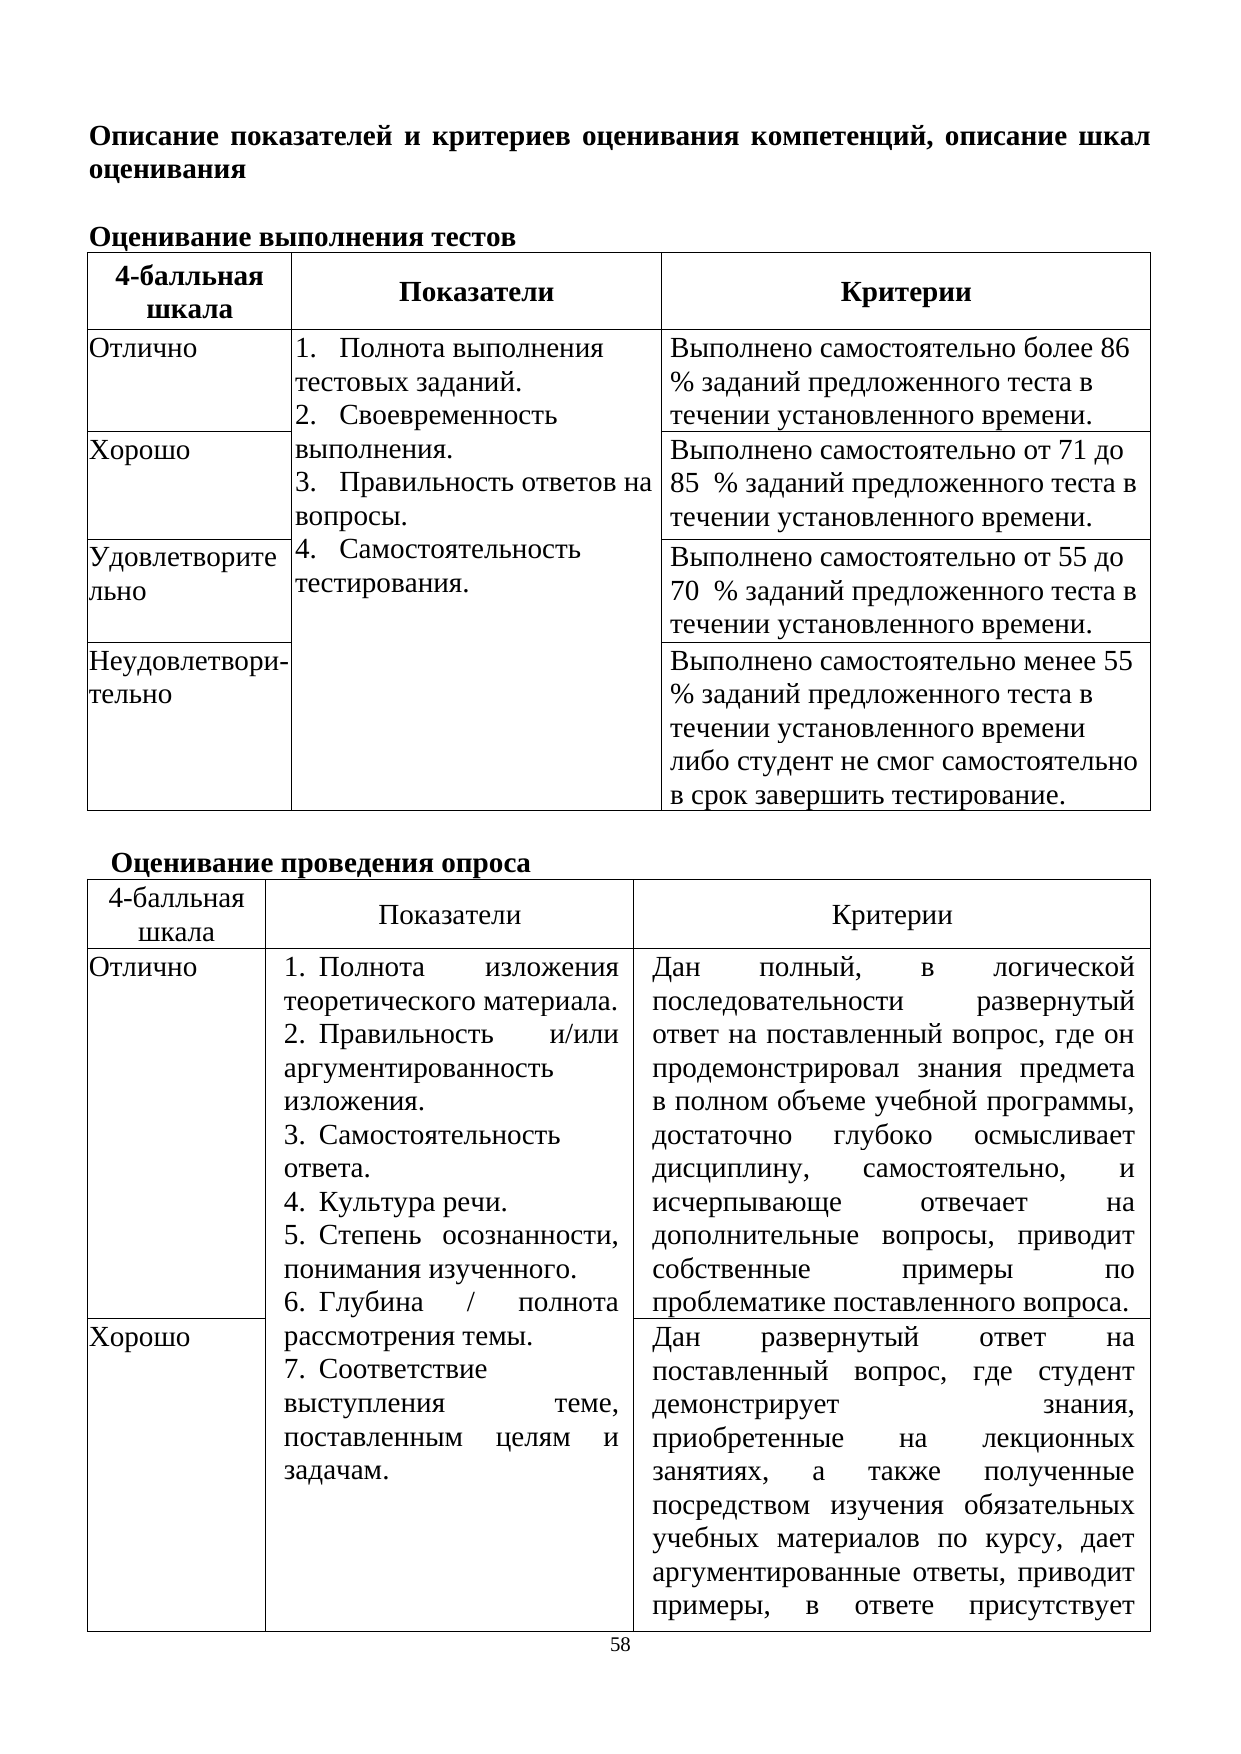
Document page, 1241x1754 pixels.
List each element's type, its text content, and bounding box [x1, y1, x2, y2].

table_header Показатели [292, 253, 661, 329]
table_cell Удовлетворительно [88, 540, 291, 642]
table_cell Выполнено самостоятельно от 55 до 70 % заданий предложенного теста в течении установленного времени. [662, 540, 1150, 642]
table_cell Выполнено самостоятельно от 71 до 85 % заданий предложенного теста в течении установленного времени. [662, 432, 1150, 538]
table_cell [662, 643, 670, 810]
table_cell Выполнено самостоятельно более 86 % заданий предложенного теста в течении установленного времени. [662, 330, 1150, 431]
table_cell Выполнено самостоятельно менее 55 % заданий предложенного теста в течении установленного времени либо студент не смог самостоятельно в срок завершить тестирование. [1066, 643, 1150, 810]
table_header 4-балльная шкала [88, 253, 291, 329]
table_cell Отлично [88, 330, 291, 431]
text Оценивание проведения опроса [88, 845, 1152, 878]
text Описание показателей и критериев оценивания компетенций, описание шкал оценивания [88, 118, 1152, 185]
table_cell Полнота изложения теоретического материала. Правильность и/или аргументированность изложения. Самостоятельность ответа. Культура речи. Степень осознанности, понимания изученного. Глубина / полнота рассмотрения темы. Соответствие выступления теме, поставленным целям и задачам. [266, 949, 633, 1631]
table_header Критерии [662, 253, 1150, 329]
table_cell Полнота выполнения тестовых заданий. Своевременность выполнения. Правильность ответов на вопросы. Самостоятельность тестирования. [292, 330, 661, 810]
table_header Критерии [634, 880, 1150, 948]
text Оценивание выполнения тестов [88, 219, 1152, 252]
table_cell Хорошо [88, 432, 291, 538]
table_header Показатели [266, 880, 633, 948]
table_header 4-балльная шкала [88, 880, 265, 948]
table_cell Хорошо [88, 1319, 265, 1631]
table_cell Дан полный, в логической последовательности развернутый ответ на поставленный вопрос, где он продемонстрировал знания предмета в полном объеме учебной программы, достаточно глубоко осмысливает дисциплину, самостоятельно, и исчерпывающе отвечает на дополнительные вопросы, приводит собственные примеры по проблематике поставленного вопроса. [634, 949, 1150, 1318]
table_cell Неудовлетворительно [88, 643, 291, 810]
table_cell Отлично [88, 949, 265, 1318]
